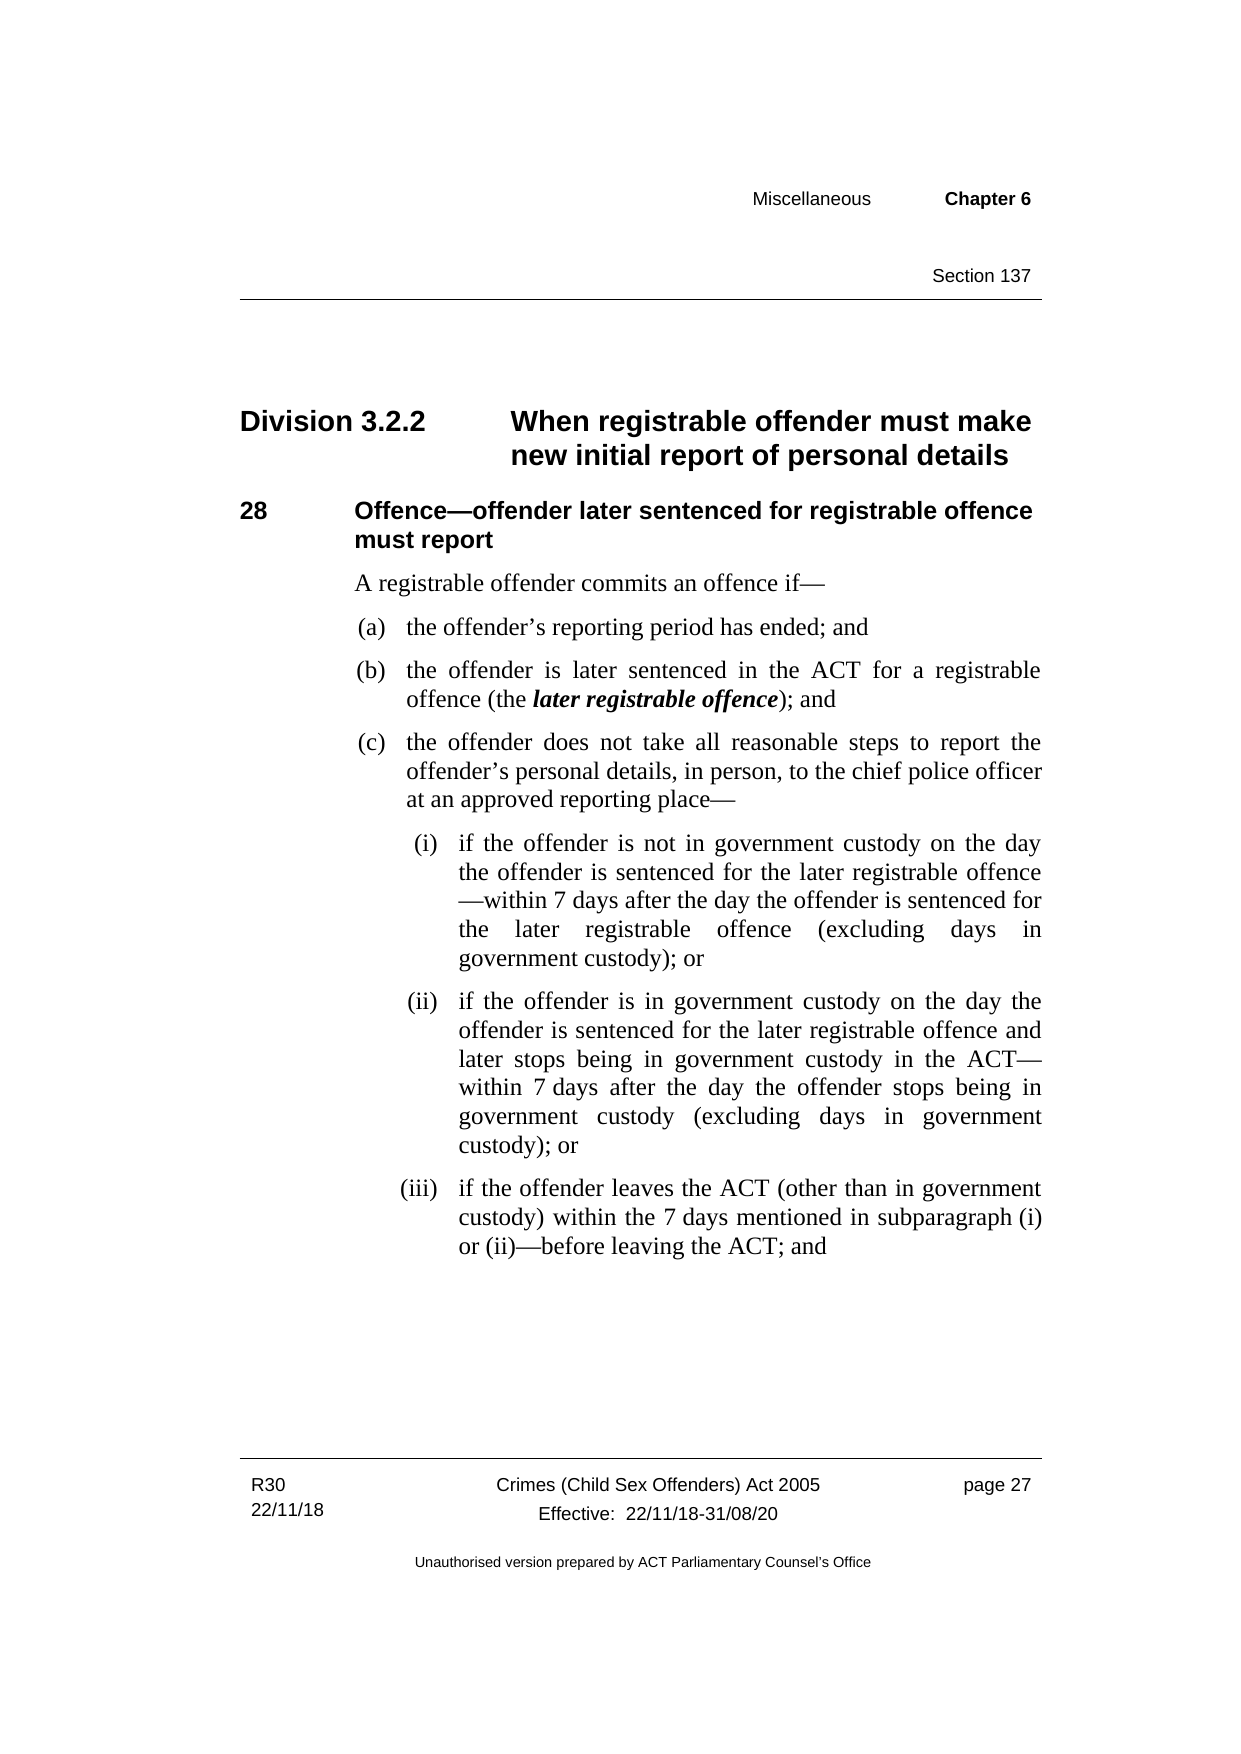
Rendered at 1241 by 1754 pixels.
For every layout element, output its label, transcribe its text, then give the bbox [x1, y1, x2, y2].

text (ii) if the offender is in government custody on the day the offender is sentenced for the later registrable offence and later stops being in government custody in the ACT—within 7 days after the day the offender stops being in government custody (excluding days in government custody); or [239, 986, 1042, 1159]
text 28 Offence—offender later sentenced for registrable offence must report [239, 496, 1042, 554]
text (c) the offender does not take all reasonable steps to report the offender’s personal details, in person, to the chief police officer at an approved reporting place— [239, 727, 1042, 813]
text (b) the offender is later sentenced in the ACT for a registrable offence (the later registrable offence); and [239, 655, 1042, 712]
text Division 3.2.2 When registrable offender must make new initial report of personal details [239, 404, 1042, 471]
text A registrable offender commits an offence if— [354, 568, 1042, 597]
text (iii) if the offender leaves the ACT (other than in government custody) within the 7 days mentioned in subparagraph (i) or (ii)—before leaving the ACT; and [239, 1173, 1042, 1259]
text (a) the offender’s reporting period has ended; and [239, 612, 1042, 640]
text (i) if the offender is not in government custody on the day the offender is sentenced for the later registrable offence—within 7 days after the day the offender is sentenced for the later registrable offence (excluding days in government custody); or [239, 828, 1042, 972]
